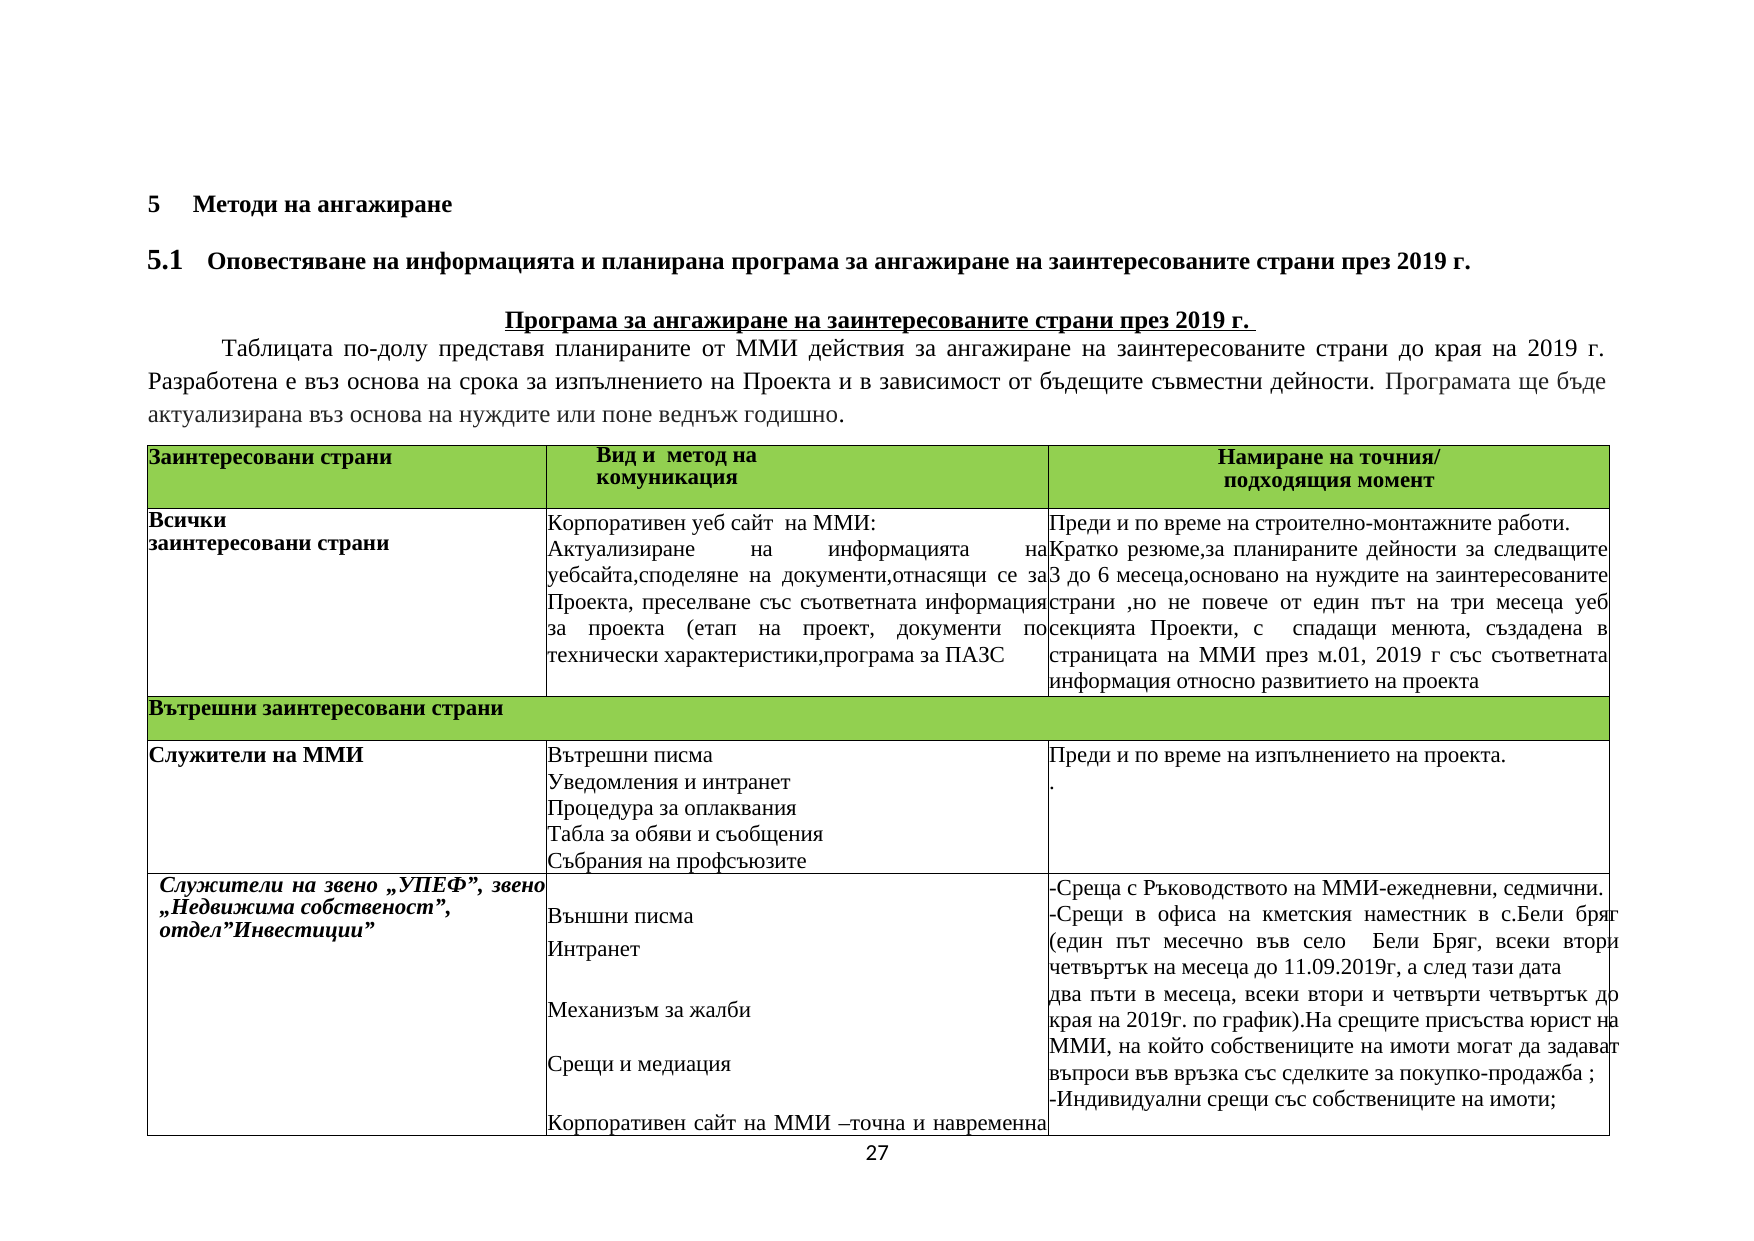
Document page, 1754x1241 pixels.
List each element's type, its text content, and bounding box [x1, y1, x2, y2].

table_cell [148, 874, 546, 1135]
subtitle Методи на ангажиране [148, 189, 1606, 217]
table_cell Служители на ММИ [148, 741, 546, 873]
table_header Заинтересовани страни [148, 446, 546, 508]
text Програма за ангажиране на заинтересованите страни през 2019 г. [148, 305, 1606, 333]
table_cell Вътрешни заинтересовани страни [148, 697, 1609, 740]
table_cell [547, 874, 1048, 1135]
table_cell Всички заинтересовани страни [148, 509, 546, 696]
table_cell Преди и по време на изпълнението на проекта. . [1049, 741, 1609, 873]
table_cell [1049, 874, 1609, 1135]
text Таблицата по-долу представя планираните от ММИ действия за ангажиране на заинтересованите страни до края на 2019 г. Разработена е въз основа на срока за изпълнението на Проекта и в зависимост от бъдещите съвместни дейности. Програмата ще бъде актуализирана въз основа на нуждите или поне веднъж годишно. [148, 333, 1606, 428]
table_cell Вътрешни писма Уведомления и интранет Процедура за оплаквания Табла за обяви и съобщения Събрания на профсъюзите [547, 741, 1048, 873]
table_header Намиране на точния/ подходящия момент [1049, 446, 1609, 508]
table_cell Преди и по време на строително-монтажните работи. Кратко резюме,за планираните дейности за следващите 3 до 6 месеца,основано на нуждите на заинтересованите страни ,но не повече от един път на три месеца уеб секцията Проекти, с спадащи менюта, създадена в страницата на ММИ през м.01, 2019 г със съответната информация относно развитието на проекта [1049, 509, 1609, 696]
table_cell Корпоративен уеб сайт на ММИ: Актуализиране на информацията на уебсайта,споделяне на документи,отнасящи се за Проекта, преселване със съответната информация за проекта (етап на проект, документи по технически характеристики,програма за ПАЗС [547, 509, 1048, 696]
table_header Вид и метод на комуникация [547, 446, 1048, 508]
subtitle Оповестяване на информацията и планирана програма за ангажиране на заинтересованите страни през 2019 г. [147, 242, 1606, 276]
